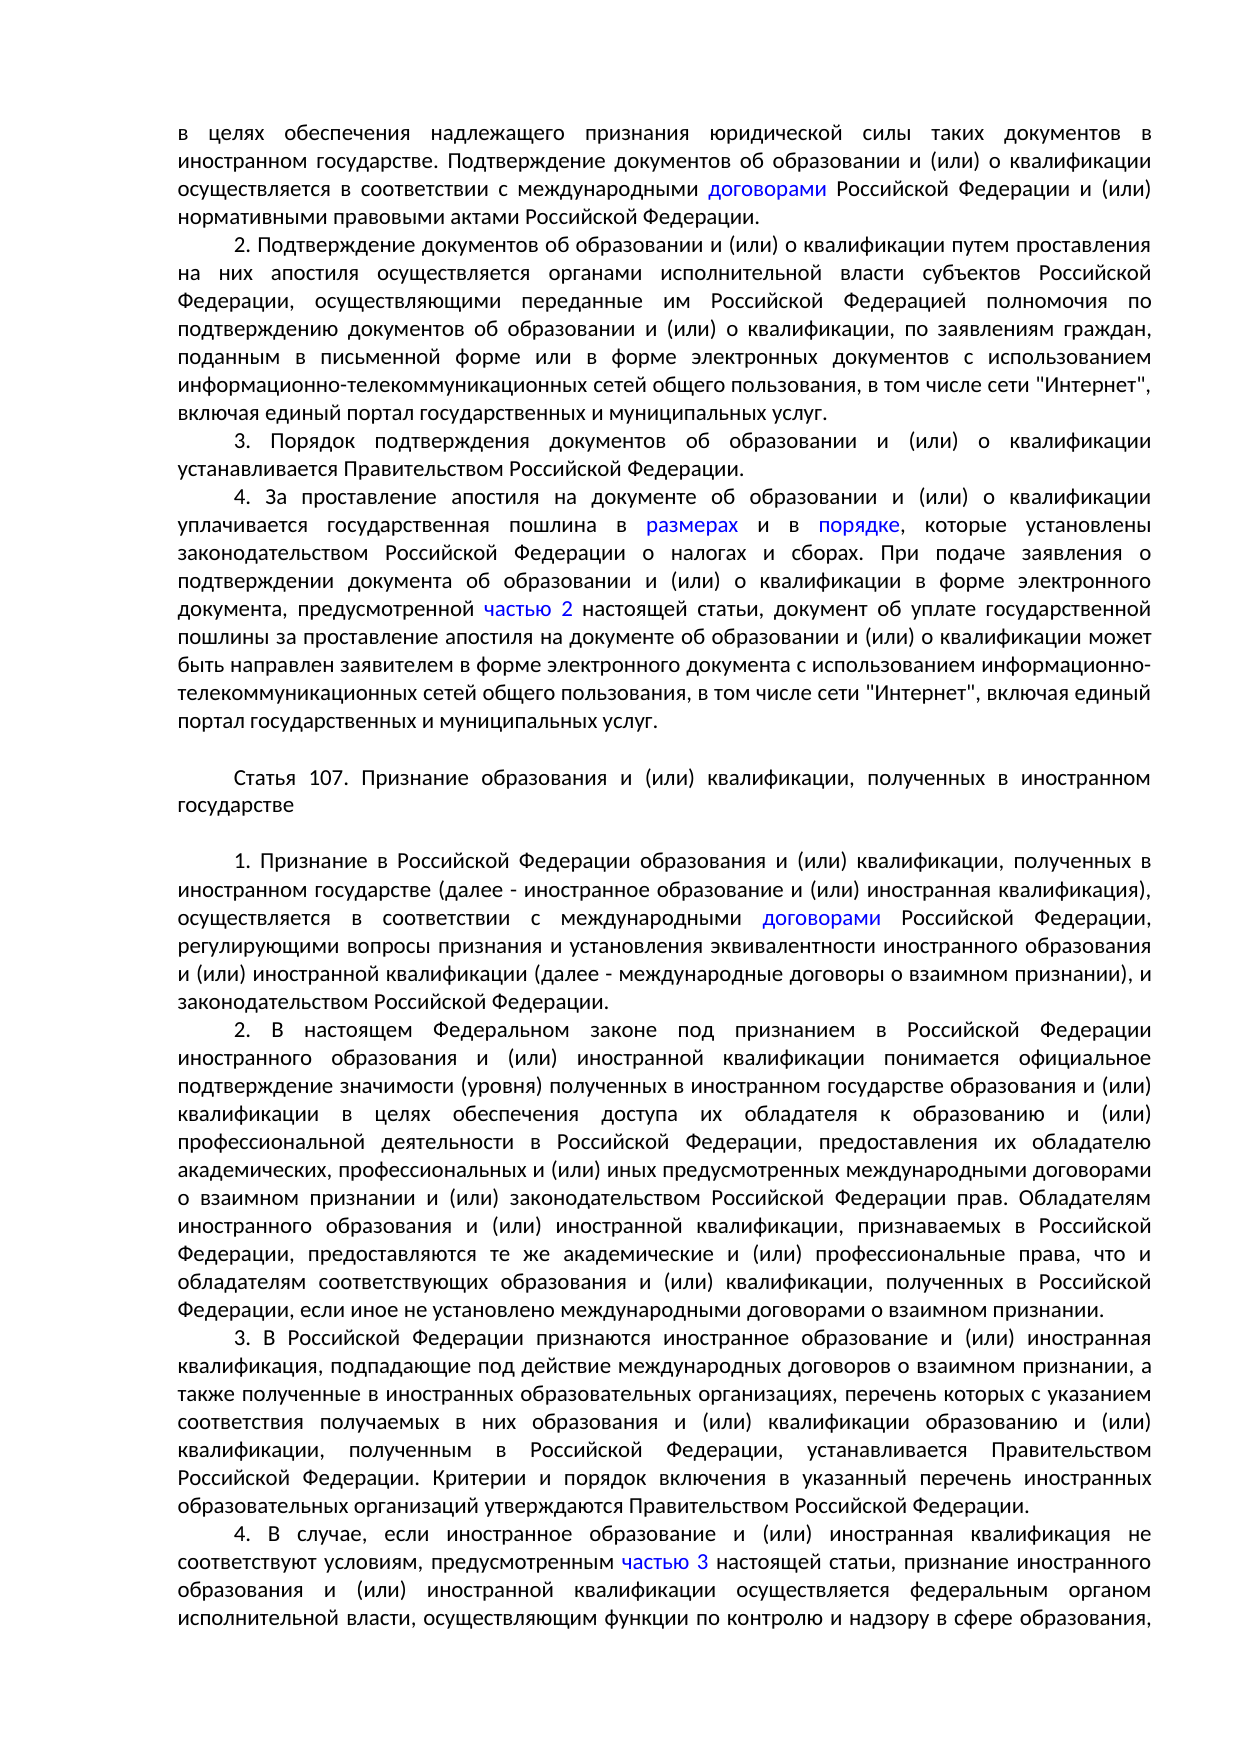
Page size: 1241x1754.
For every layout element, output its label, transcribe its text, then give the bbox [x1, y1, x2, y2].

text 3. В Российской Федерации признаются иностранное образование и (или) иностранная квалификация, подпадающие под действие международных договоров о взаимном признании, а также полученные в иностранных образовательных организациях, перечень которых с указанием соответствия получаемых в них образования и (или) квалификации образованию и (или) квалификации, полученным в Российской Федерации, устанавливается Правительством Российской Федерации. Критерии и порядок включения в указанный перечень иностранных образовательных организаций утверждаются Правительством Российской Федерации. [177, 1323, 1152, 1519]
text 1. Признание в Российской Федерации образования и (или) квалификации, полученных в иностранном государстве (далее - иностранное образование и (или) иностранная квалификация), осуществляется в соответствии с международными договорами Российской Федерации, регулирующими вопросы признания и установления эквивалентности иностранного образования и (или) иностранной квалификации (далее - международные договоры о взаимном признании), и законодательством Российской Федерации. [177, 847, 1152, 1015]
text 2. Подтверждение документов об образовании и (или) о квалификации путем проставления на них апостиля осуществляется органами исполнительной власти субъектов Российской Федерации, осуществляющими переданные им Российской Федерацией полномочия по подтверждению документов об образовании и (или) о квалификации, по заявлениям граждан, поданным в письменной форме или в форме электронных документов с использованием информационно-телекоммуникационных сетей общего пользования, в том числе сети "Интернет", включая единый портал государственных и муниципальных услуг. [177, 230, 1152, 426]
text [177, 1519, 1152, 1631]
text 2. В настоящем Федеральном законе под признанием в Российской Федерации иностранного образования и (или) иностранной квалификации понимается официальное подтверждение значимости (уровня) полученных в иностранном государстве образования и (или) квалификации в целях обеспечения доступа их обладателя к образованию и (или) профессиональной деятельности в Российской Федерации, предоставления их обладателю академических, профессиональных и (или) иных предусмотренных международными договорами о взаимном признании и (или) законодательством Российской Федерации прав. Обладателям иностранного образования и (или) иностранной квалификации, признаваемых в Российской Федерации, предоставляются те же академические и (или) профессиональные права, что и обладателям соответствующих образования и (или) квалификации, полученных в Российской Федерации, если иное не установлено международными договорами о взаимном признании. [177, 1015, 1152, 1323]
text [177, 118, 1152, 230]
text 3. Порядок подтверждения документов об образовании и (или) о квалификации устанавливается Правительством Российской Федерации. [177, 426, 1152, 482]
text Статья 107. Признание образования и (или) квалификации, полученных в иностранном государстве [177, 763, 1152, 819]
text 4. За проставление апостиля на документе об образовании и (или) о квалификации уплачивается государственная пошлина в размерах и в порядке, которые установлены законодательством Российской Федерации о налогах и сборах. При подаче заявления о подтверждении документа об образовании и (или) о квалификации в форме электронного документа, предусмотренной частью 2 настоящей статьи, документ об уплате государственной пошлины за проставление апостиля на документе об образовании и (или) о квалификации может быть направлен заявителем в форме электронного документа с использованием информационно-телекоммуникационных сетей общего пользования, в том числе сети "Интернет", включая единый портал государственных и муниципальных услуг. [177, 482, 1152, 734]
